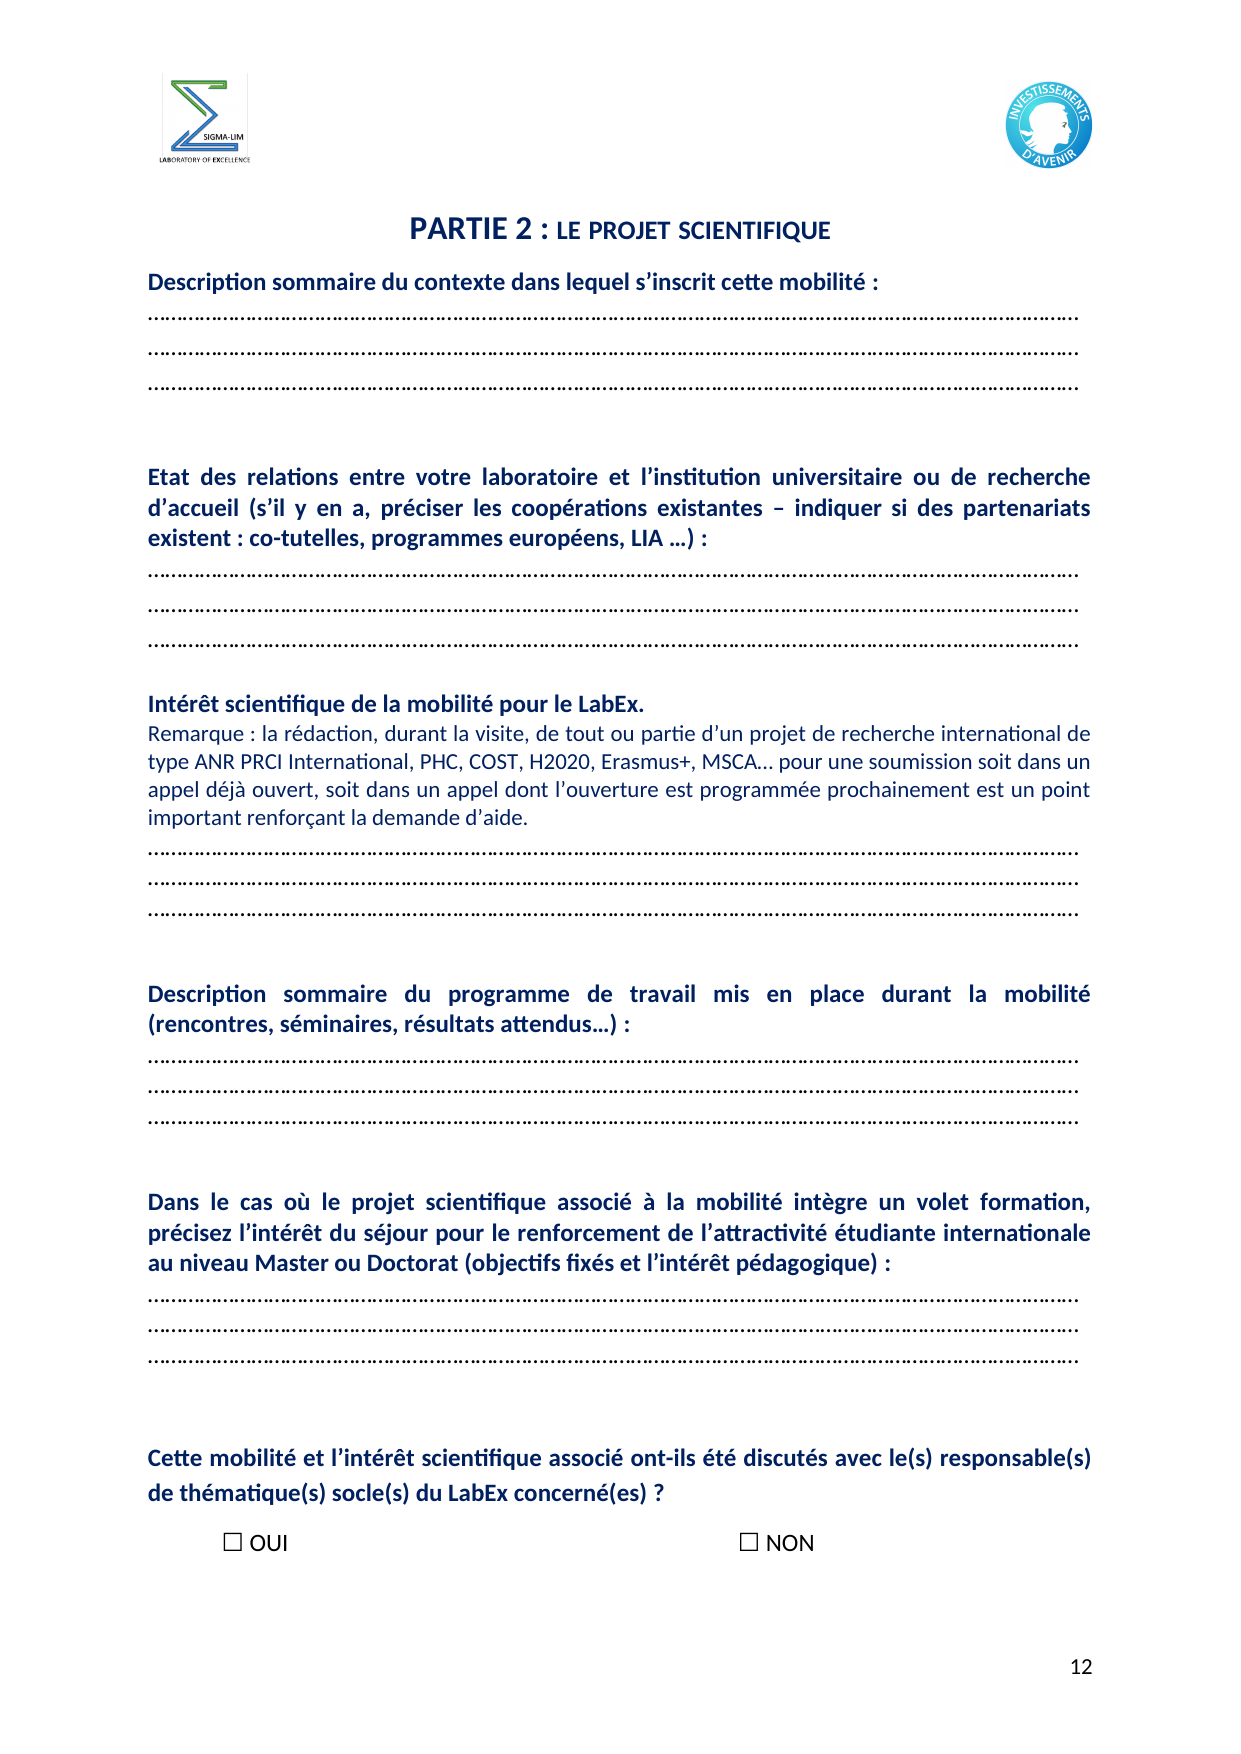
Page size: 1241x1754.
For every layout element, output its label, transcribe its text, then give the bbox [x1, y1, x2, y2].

text Dans le cas où le projet scientifique associé à la mobilité intègre un volet formation, précisez l’intérêt du séjour pour le renforcement de l’attractivité étudiante internationale au niveau Master ou Doctorat (objectifs fixés et l’intérêt pédagogique) : [148, 1186, 1093, 1278]
text Intérêt scientifique de la mobilité pour le LabEx. [148, 688, 1093, 719]
picture [1005, 81, 1093, 169]
text ……………………………………………………………………………………………………………………………………………………………………………………………………………………………………………………………………………………………………………………………………………………………………………………………………………………………………………… [148, 831, 1093, 923]
text ……………………………………………………………………………………………………………………………………………………………………………………………………………………………………………………………………………………………………………………………………………………………………………………………………………………………………………… [148, 1039, 1093, 1131]
text Description sommaire du programme de travail mis en place durant la mobilité (rencontres, séminaires, résultats attendus…) : [148, 978, 1093, 1039]
text ……………………………………………………………………………………………………………………………………………………………………………………………………………………………………………………………………………………………………………………………………………………………………………………………………………………………………………… [148, 296, 1093, 397]
picture [147, 73, 263, 169]
text ……………………………………………………………………………………………………………………………………………………………………………………………………………………………………………………………………………………………………………………………………………………………………………………………………………………………………………… [148, 553, 1093, 653]
text Remarque : la rédaction, durant la visite, de tout ou partie d’un projet de recherche international de type ANR PRCI International, PHC, COST, H2020, Erasmus+, MSCA… pour une soumission soit dans un appel déjà ouvert, soit dans un appel dont l’ouverture est programmée prochainement est un point important renforçant la demande d’aide. [148, 719, 1093, 831]
text Etat des relations entre votre laboratoire et l’institution universitaire ou de recherche d’accueil (s’il y en a, préciser les coopérations existantes – indiquer si des partenariats existent : co-tutelles, programmes européens, LIA …) : [148, 461, 1093, 553]
text OUI NON [148, 1524, 1093, 1558]
text PARTIE 2 : le projet scientifique [148, 207, 1093, 247]
text Cette mobilité et l’intérêt scientifique associé ont-ils été discutés avec le(s) responsable(s) de thématique(s) socle(s) du LabEx concerné(es) ? [148, 1442, 1093, 1507]
text ……………………………………………………………………………………………………………………………………………………………………………………………………………………………………………………………………………………………………………………………………………………………………………………………………………………………………………… [148, 1278, 1093, 1369]
text Description sommaire du contexte dans lequel s’inscrit cette mobilité : [148, 266, 1196, 296]
